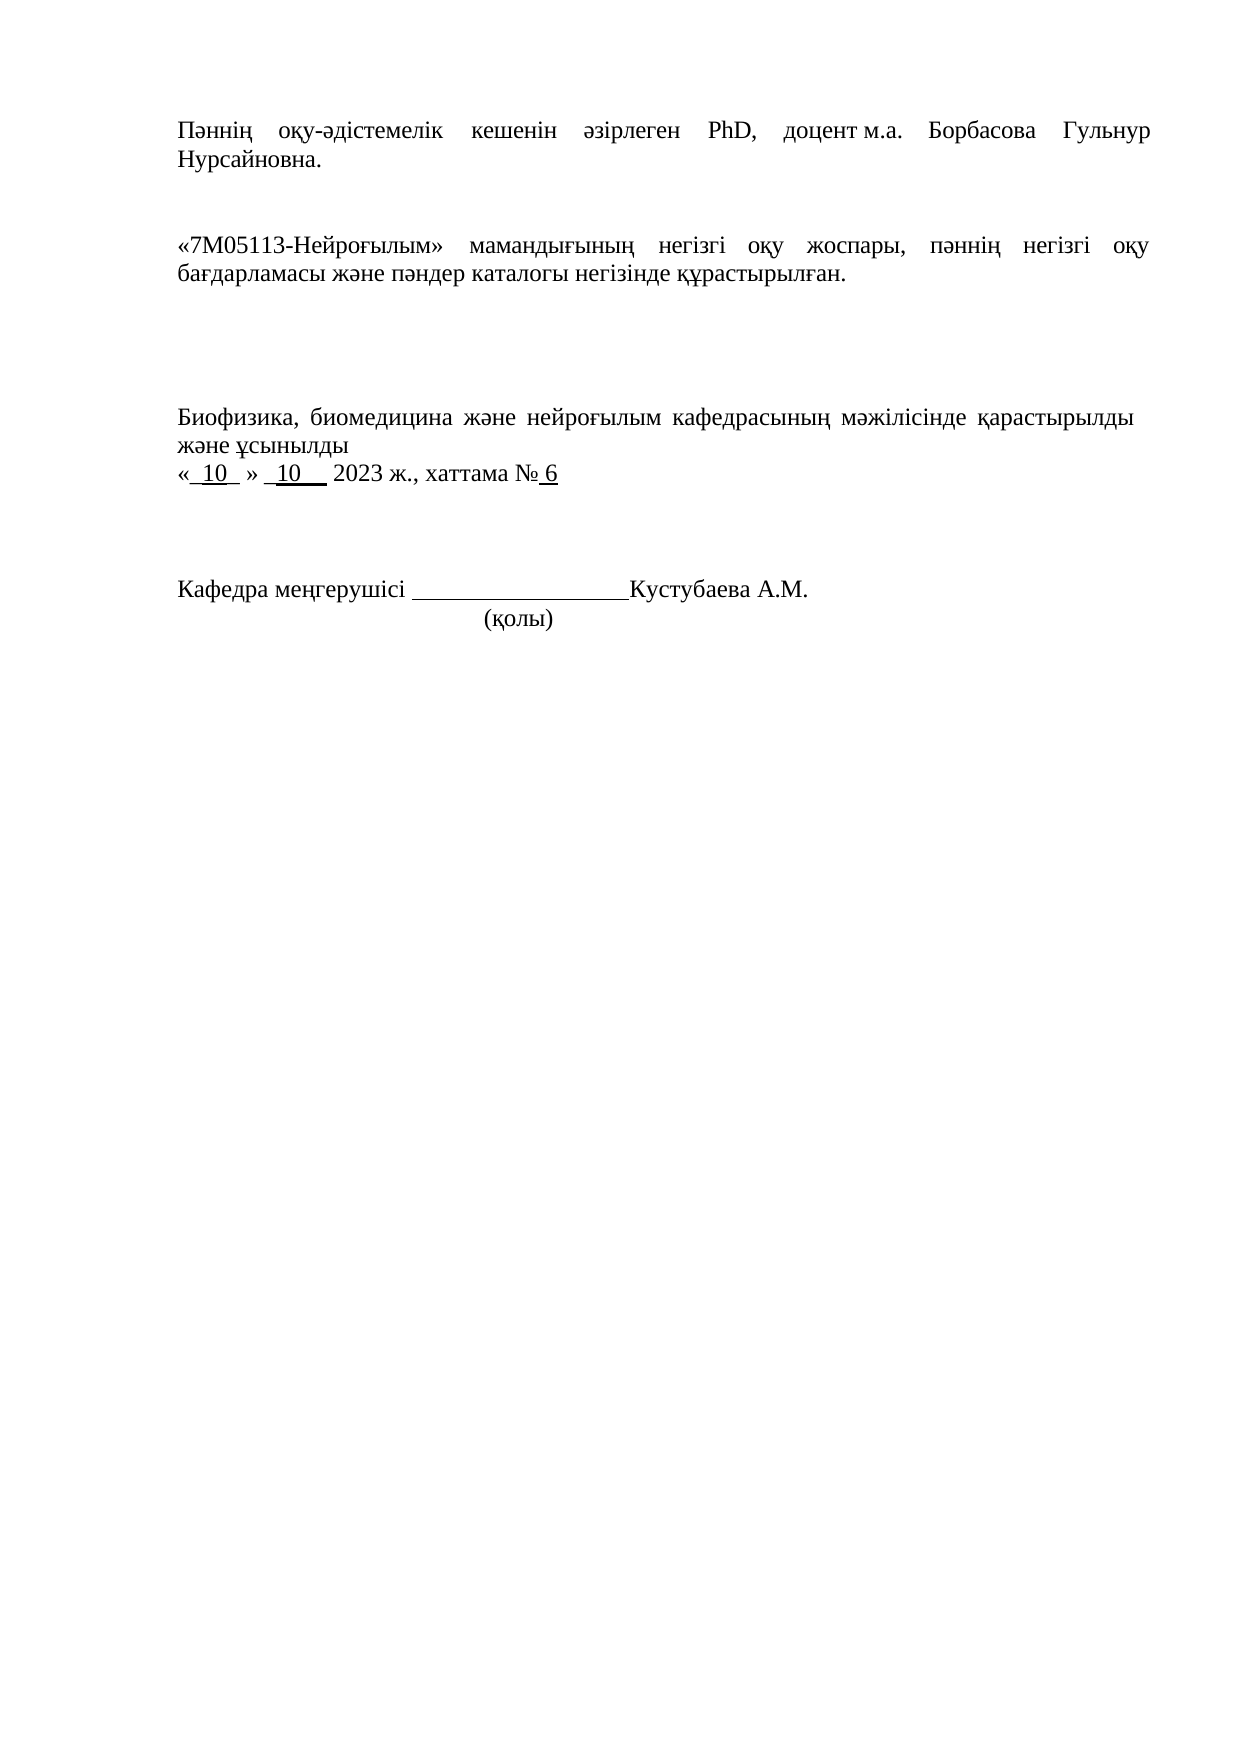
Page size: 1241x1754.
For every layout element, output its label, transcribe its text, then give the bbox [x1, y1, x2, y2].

text «7М05113-Нейроғылым» мамандығының негізгі оқу жоспары, пәннің негізгі оқу бағдарламасы және пәндер каталогы негізінде құрастырылған. [177, 230, 1152, 287]
text Пәннің оқу-әдістемелік кешенін әзірлеген PhD, доцент м.а. Борбасова Гульнур Нурсайновна. [177, 115, 1152, 173]
text «_10_ » _10 2023 ж., хаттама № 6 [177, 459, 1240, 487]
text Биофизика, биомедицина және нейроғылым кафедрасының мәжілісінде қарастырылды және ұсынылды [177, 402, 1152, 459]
text Кафедра меңгерушісі Кустубаева А.М. [177, 574, 1240, 602]
text (қолы) [484, 603, 1240, 631]
